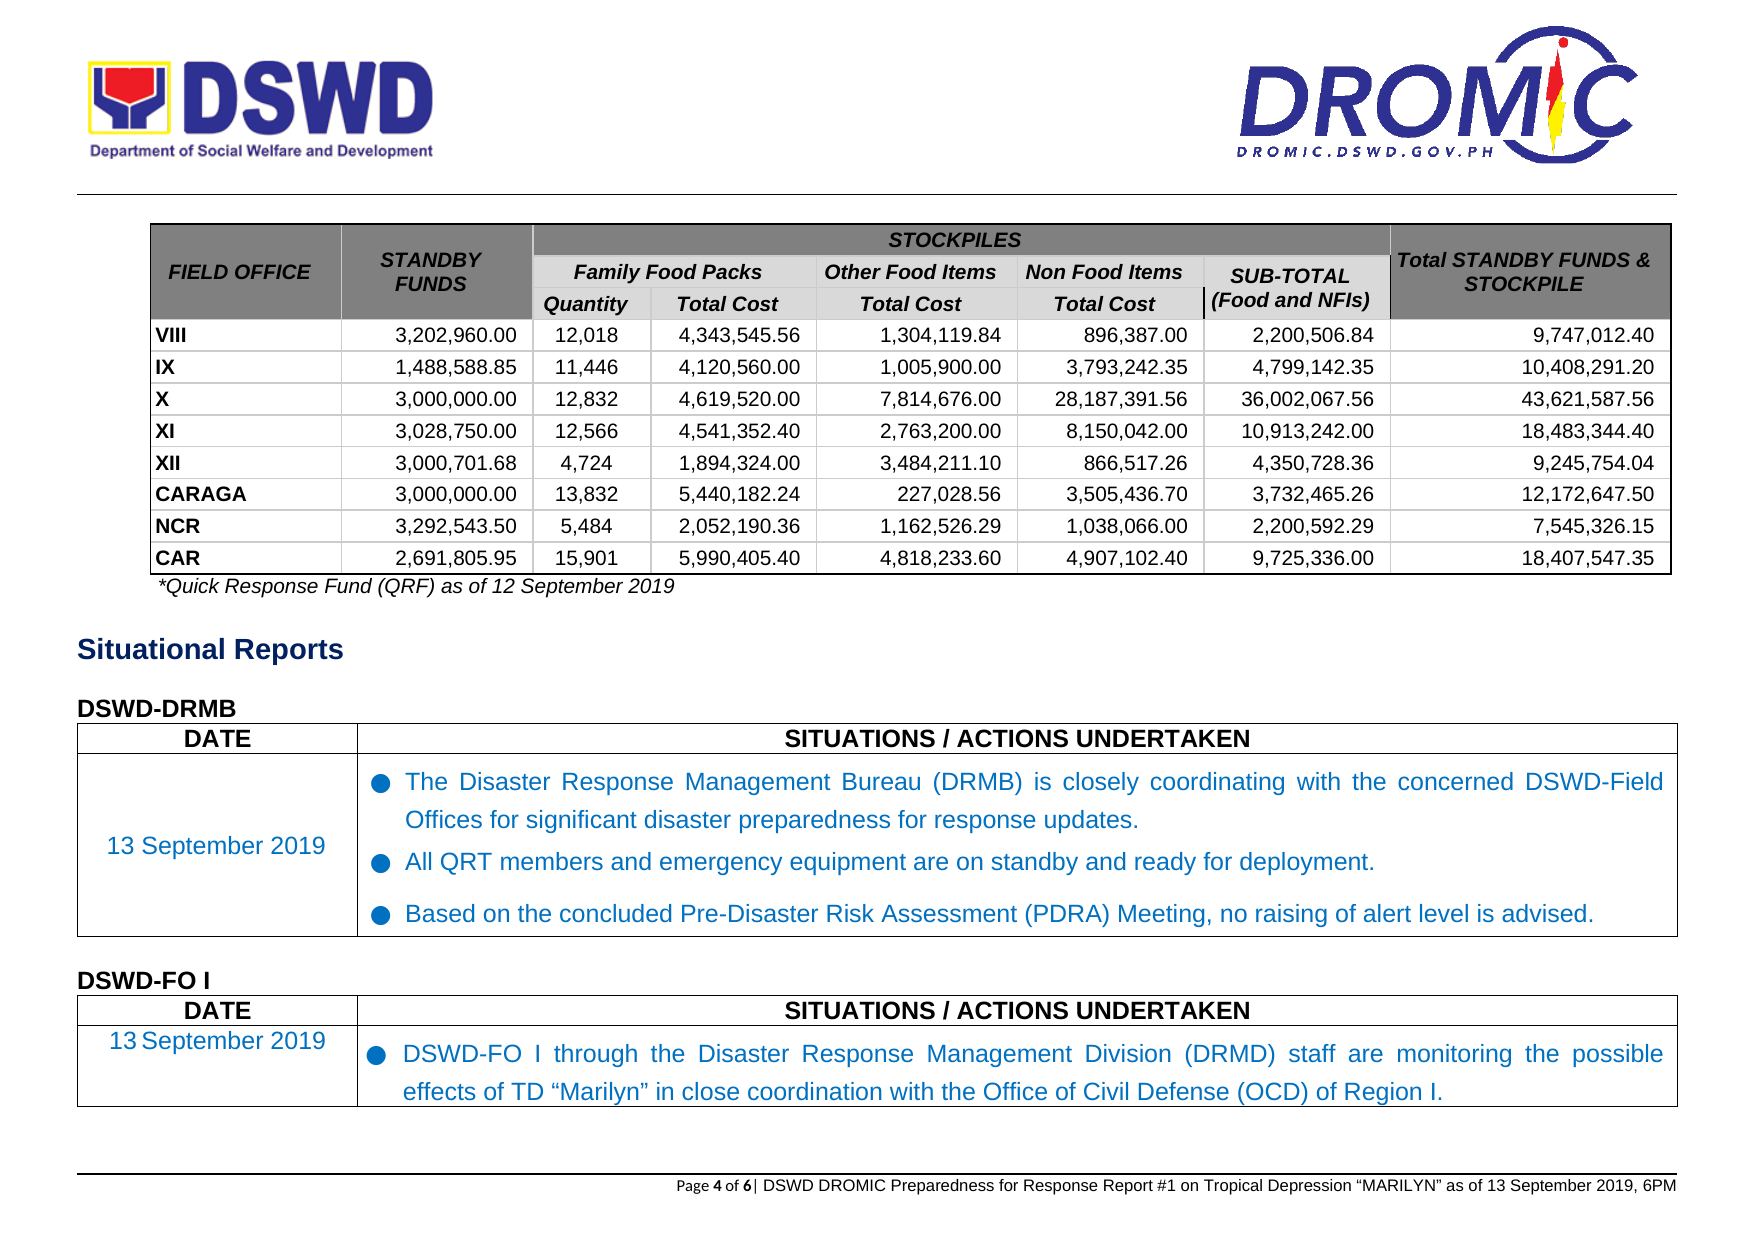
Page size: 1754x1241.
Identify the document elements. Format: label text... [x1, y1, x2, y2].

table_cell XII [151, 447, 341, 477]
text DSWD-DRMB [77, 694, 1677, 723]
table_cell 4,907,102.40 [1018, 543, 1203, 573]
table_cell 3,000,000.00 [342, 384, 532, 414]
table_cell Non Food Items [1018, 257, 1203, 287]
table_cell 1,005,900.00 [817, 352, 1017, 382]
table_cell 4,799,142.35 [1205, 352, 1390, 382]
table_cell 5,440,182.24 [652, 479, 816, 509]
table_header FIELD OFFICE [151, 225, 341, 319]
picture [1229, 25, 1643, 163]
table_cell 12,018 [534, 320, 650, 350]
table_cell 10,913,242.00 [1205, 416, 1390, 446]
table_cell 36,002,067.56 [1205, 384, 1390, 414]
table_cell 2,200,592.29 [1205, 511, 1390, 541]
table_cell 2,200,506.84 [1205, 320, 1390, 350]
picture [76, 57, 446, 164]
table_cell 9,725,336.00 [1205, 543, 1390, 573]
table_cell 7,814,676.00 [817, 384, 1017, 414]
table_cell Family Food Packs [534, 257, 816, 287]
table_cell September 2019 [78, 1026, 357, 1106]
table_cell 4,343,545.56 [652, 320, 816, 350]
subtitle Situational Reports [77, 632, 1677, 665]
table_cell Other Food Items [817, 257, 1017, 287]
table_cell 13,832 [534, 479, 650, 509]
table_cell 9,245,754.04 [1391, 447, 1670, 477]
table_cell 2,691,805.95 [342, 543, 532, 573]
table_cell 3,000,000.00 [342, 479, 532, 509]
table_cell X [151, 384, 341, 414]
table_cell 1,038,066.00 [1018, 511, 1203, 541]
table_cell 3,732,465.26 [1205, 479, 1390, 509]
text *Quick Response Fund (QRF) as of 12 September 2019 [77, 574, 1677, 598]
table_cell 3,202,960.00 [342, 320, 532, 350]
table_cell 4,350,728.36 [1205, 447, 1390, 477]
table_cell 1,488,588.85 [342, 352, 532, 382]
table_cell 2,763,200.00 [817, 416, 1017, 446]
table_cell 896,387.00 [1018, 320, 1203, 350]
table_header SITUATIONS / ACTIONS UNDERTAKEN [358, 724, 1677, 753]
table_cell 1,894,324.00 [652, 447, 816, 477]
table_cell 8,150,042.00 [1018, 416, 1203, 446]
table_cell 3,505,436.70 [1018, 479, 1203, 509]
table_cell 12,172,647.50 [1391, 479, 1670, 509]
text DSWD-FO I [77, 966, 1677, 995]
table_cell 4,619,520.00 [652, 384, 816, 414]
table_cell 2,052,190.36 [652, 511, 816, 541]
table_cell 5,484 [534, 511, 650, 541]
table_header DATE [78, 724, 357, 753]
table_cell 7,545,326.15 [1391, 511, 1670, 541]
table_cell The Disaster Response Management Bureau (DRMB) is closely coordinating with the concerned DSWD-Field Offices for significant disaster preparedness for response updates. All QRT members and emergency equipment are on standby and ready for deployment. Based on the concluded Pre-Disaster Risk Assessment (PDRA) Meeting, no raising of alert level is advised. [358, 754, 1677, 936]
table_cell 13 September 2019 [78, 754, 357, 936]
table_cell 3,484,211.10 [817, 447, 1017, 477]
table_cell 12,566 [534, 416, 650, 446]
table_cell 28,187,391.56 [1018, 384, 1203, 414]
table_cell NCR [151, 511, 341, 541]
table_cell 10,408,291.20 [1391, 352, 1670, 382]
table_cell SUB-TOTAL (Food and NFIs) [1205, 257, 1390, 319]
table_cell 11,446 [534, 352, 650, 382]
table_cell 4,818,233.60 [817, 543, 1017, 573]
table_cell 43,621,587.56 [1391, 384, 1670, 414]
table_cell 4,541,352.40 [652, 416, 816, 446]
table_cell Quantity [534, 288, 650, 319]
table_cell 18,407,547.35 [1391, 543, 1670, 573]
table_cell Total Cost [1018, 288, 1203, 319]
table_header SITUATIONS / ACTIONS UNDERTAKEN [358, 996, 1677, 1024]
table_cell 866,517.26 [1018, 447, 1203, 477]
table_cell 15,901 [534, 543, 650, 573]
table_header DATE [78, 996, 357, 1024]
table_cell 5,990,405.40 [652, 543, 816, 573]
table_cell 3,028,750.00 [342, 416, 532, 446]
table_cell 1,162,526.29 [817, 511, 1017, 541]
table_cell 3,000,701.68 [342, 447, 532, 477]
table_cell 4,724 [534, 447, 650, 477]
table_cell 9,747,012.40 [1391, 320, 1670, 350]
table_header STOCKPILES [534, 225, 1390, 255]
table_cell Total Cost [817, 288, 1017, 319]
table_cell XI [151, 416, 341, 446]
table_cell 4,120,560.00 [652, 352, 816, 382]
table_cell 1,304,119.84 [817, 320, 1017, 350]
table_cell 227,028.56 [817, 479, 1017, 509]
table_cell 3,292,543.50 [342, 511, 532, 541]
table_cell 12,832 [534, 384, 650, 414]
table_cell Total Cost [652, 288, 816, 319]
table_cell VIII [151, 320, 341, 350]
table_header Total STANDBY FUNDS & STOCKPILE [1391, 225, 1670, 319]
table_cell CAR [151, 543, 341, 573]
table_cell CARAGA [151, 479, 341, 509]
table_cell IX [151, 352, 341, 382]
table_cell 18,483,344.40 [1391, 416, 1670, 446]
table_header STANDBY FUNDS [342, 225, 532, 319]
table_cell 3,793,242.35 [1018, 352, 1203, 382]
